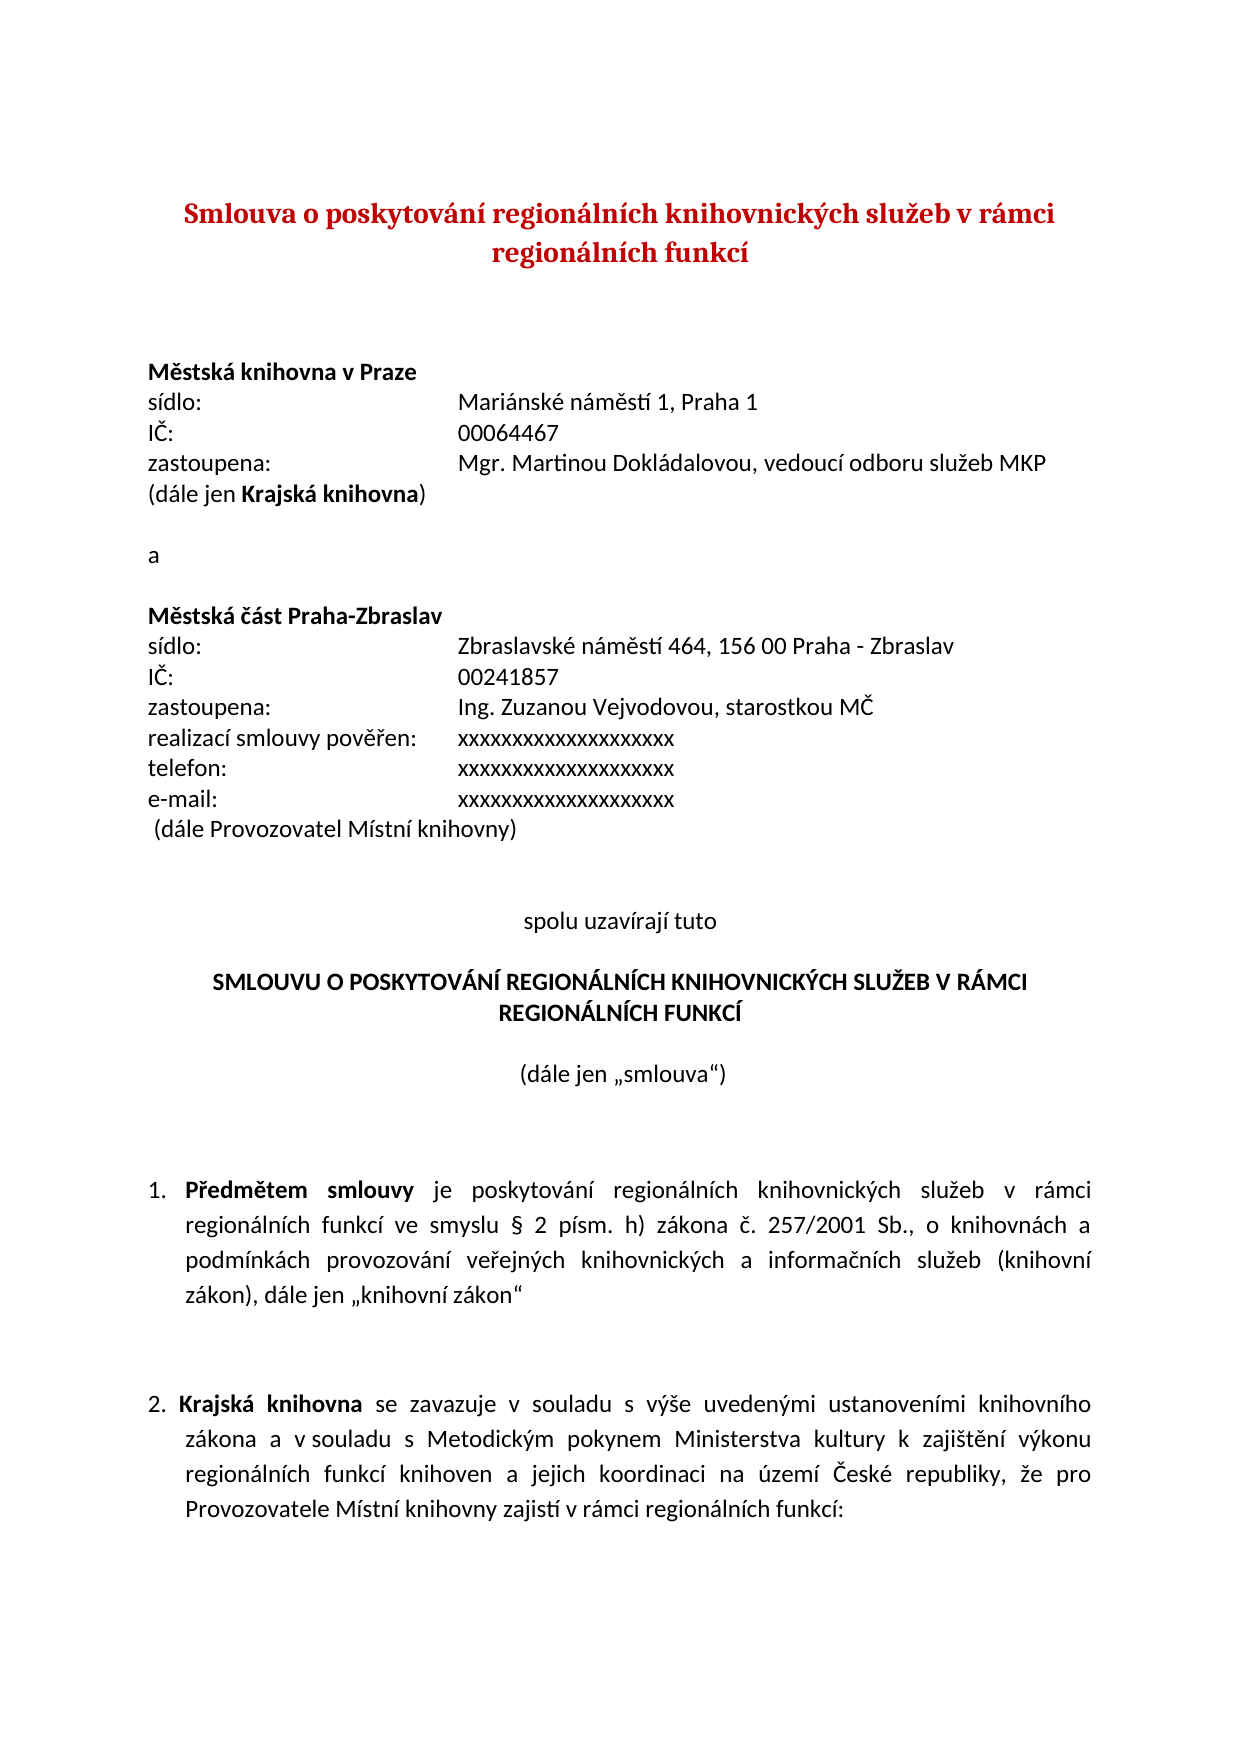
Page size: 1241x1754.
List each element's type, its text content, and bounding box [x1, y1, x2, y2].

text sídlo: Mariánské náměstí 1, Praha 1 [148, 386, 1093, 417]
subtitle Smlouva o poskytování regionálních knihovnických služeb v rámci regionálních funkcí [148, 198, 1093, 270]
text zastoupena: Ing. Zuzanou Vejvodovou, starostkou MČ [148, 691, 1093, 722]
text realizací smlouvy pověřen: xxxxxxxxxxxxxxxxxxxx [148, 722, 1093, 752]
text spolu uzavírají tuto [148, 905, 1093, 936]
text 2. Krajská knihovna se zavazuje v souladu s výše uvedenými ustanoveními knihovního zákona a v souladu s Metodickým pokynem Ministerstva kultury k zajištění výkonu regionálních funkcí knihoven a jejich koordinaci na území České republiky, že pro Provozovatele Místní knihovny zajistí v rámci regionálních funkcí: [148, 1388, 1093, 1524]
text e-mail: xxxxxxxxxxxxxxxxxxxx [148, 783, 1093, 813]
text (dále jen „smlouva“) [148, 1058, 1093, 1088]
text IČ: 00064467 [148, 417, 1093, 447]
text IČ: 00241857 [148, 661, 1093, 691]
text (dále Provozovatel Místní knihovny) [148, 813, 1093, 844]
text (dále jen Krajská knihovna) [148, 478, 1093, 508]
text Městská knihovna v Praze [148, 356, 1093, 386]
text a [148, 539, 1093, 569]
text telefon: xxxxxxxxxxxxxxxxxxxx [148, 752, 1093, 783]
text Městská část Praha-Zbraslav [148, 600, 1093, 630]
text zastoupena: Mgr. Martinou Dokládalovou, vedoucí odboru služeb MKP [148, 447, 1093, 478]
text sídlo: Zbraslavské náměstí 464, 156 00 Praha - Zbraslav [148, 630, 1093, 661]
text 1. Předmětem smlouvy je poskytování regionálních knihovnických služeb v rámci regionálních funkcí ve smyslu § 2 písm. h) zákona č. 257/2001 Sb., o knihovnách a podmínkách provozování veřejných knihovnických a informačních služeb (knihovní zákon), dále jen „knihovní zákon“ [148, 1174, 1093, 1310]
text SMLOUVU O POSKYTOVÁNÍ REGIONÁLNÍCH KNIHOVNICKÝCH SLUŽEB V RÁMCI REGIONÁLNÍCH FUNKCÍ [148, 966, 1093, 1027]
